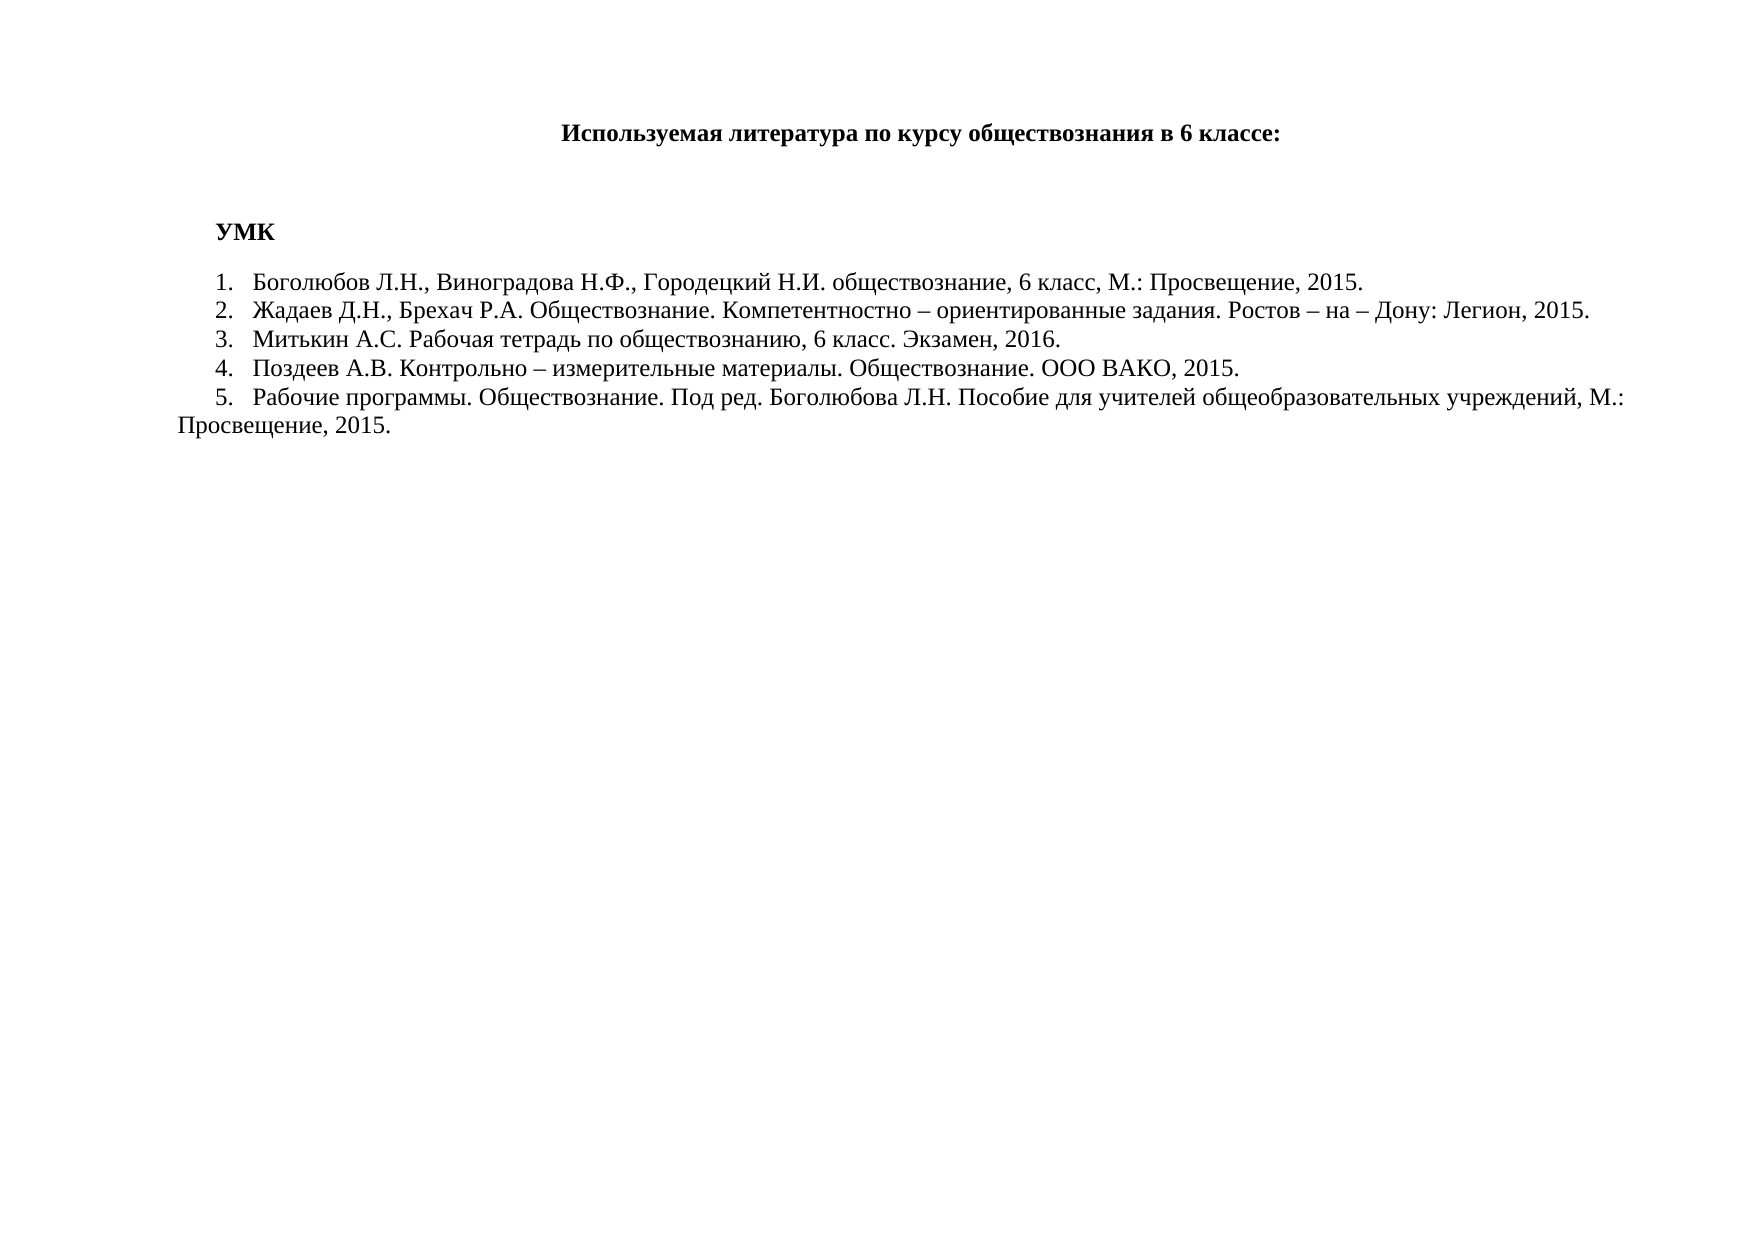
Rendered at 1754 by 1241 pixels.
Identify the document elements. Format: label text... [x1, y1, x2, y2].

list Боголюбов Л.Н., Виноградова Н.Ф., Городецкий Н.И. обществознание, 6 класс, М.: Просвещение, 2015. [177, 267, 1665, 296]
text УМК [177, 217, 1665, 246]
list Митькин А.С. Рабочая тетрадь по обществознанию, 6 класс. Экзамен, 2016. [177, 324, 1665, 353]
list Поздеев А.В. Контрольно – измерительные материалы. Обществознание. ООО ВАКО, 2015. [177, 353, 1665, 382]
text Используемая литература по курсу обществознания в 6 классе: [177, 118, 1665, 147]
list Жадаев Д.Н., Брехач Р.А. Обществознание. Компетентностно – ориентированные задания. Ростов – на – Дону: Легион, 2015. [177, 296, 1665, 324]
list Рабочие программы. Обществознание. Под ред. Боголюбова Л.Н. Пособие для учителей общеобразовательных учреждений, М.: Просвещение, 2015. [177, 382, 1665, 439]
